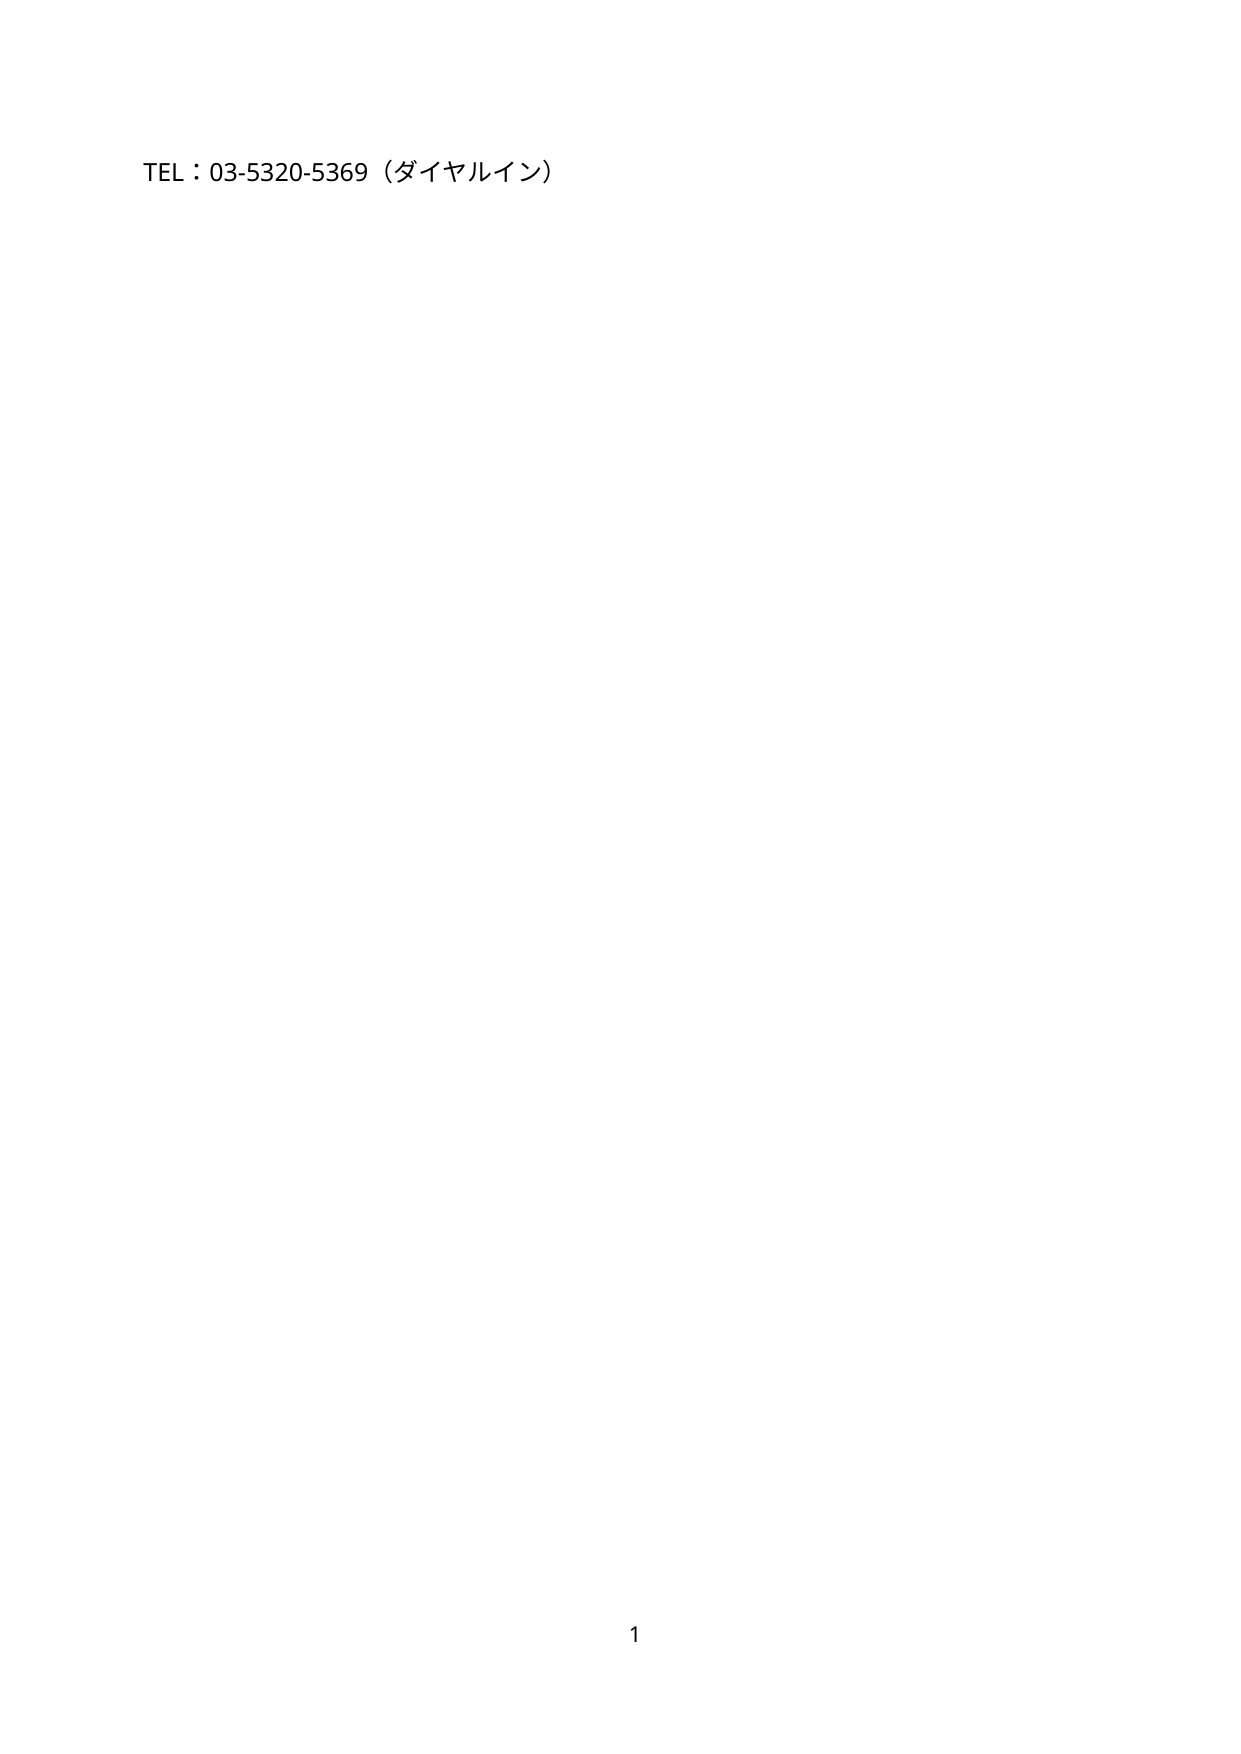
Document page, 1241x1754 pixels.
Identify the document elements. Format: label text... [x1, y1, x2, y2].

text TEL：03-5320-5369（ダイヤルイン） [118, 152, 1152, 189]
